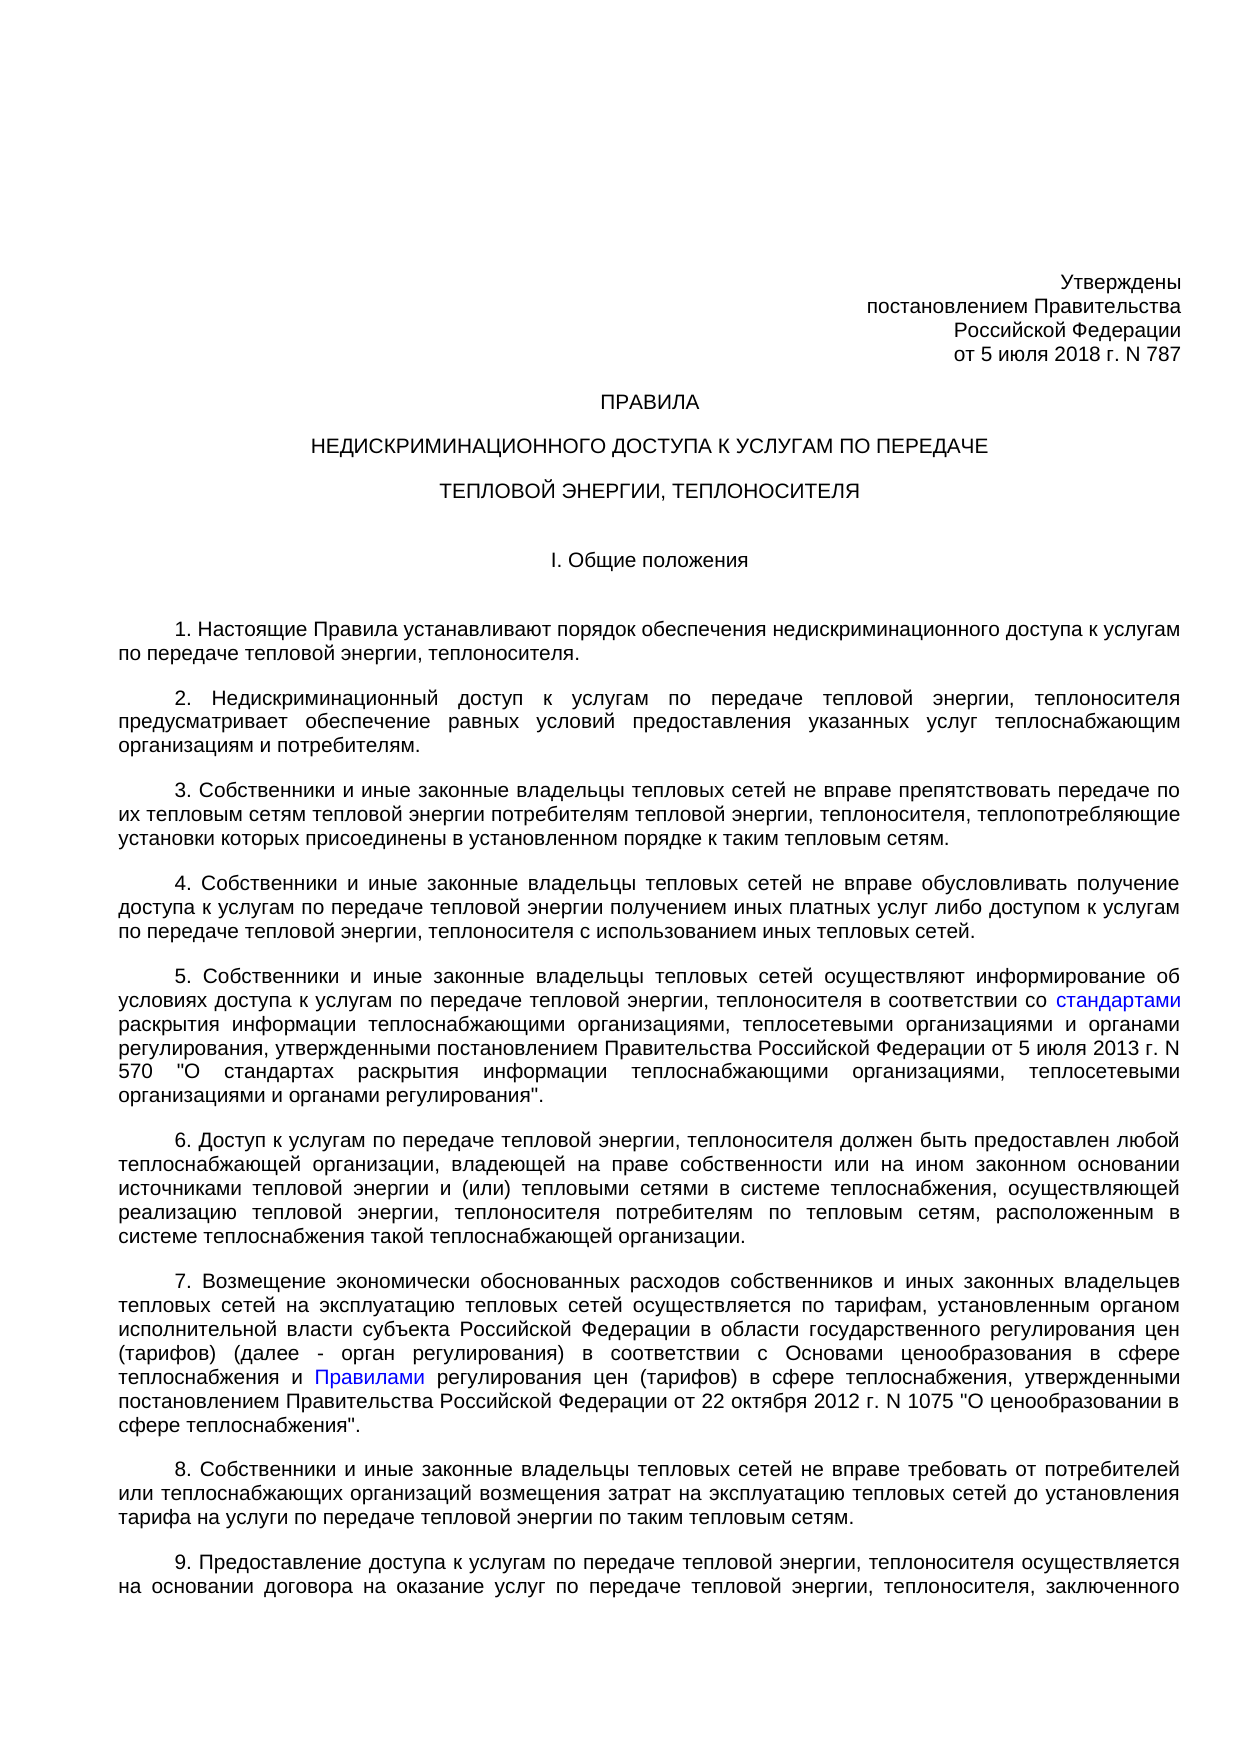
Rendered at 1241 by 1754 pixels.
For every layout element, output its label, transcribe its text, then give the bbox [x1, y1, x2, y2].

text 6. Доступ к услугам по передаче тепловой энергии, теплоносителя должен быть предоставлен любой теплоснабжающей организации, владеющей на праве собственности или на ином законном основании источниками тепловой энергии и (или) тепловыми сетями в системе теплоснабжения, осуществляющей реализацию тепловой энергии, теплоносителя потребителям по тепловым сетям, расположенным в системе теплоснабжения такой теплоснабжающей организации. [118, 1128, 1181, 1248]
text 4. Собственники и иные законные владельцы тепловых сетей не вправе обусловливать получение доступа к услугам по передаче тепловой энергии получением иных платных услуг либо доступом к услугам по передаче тепловой энергии, теплоносителя с использованием иных тепловых сетей. [118, 871, 1181, 943]
text Российской Федерации [118, 318, 1181, 342]
text Утверждены [118, 270, 1181, 294]
text НЕДИСКРИМИНАЦИОННОГО ДОСТУПА К УСЛУГАМ ПО ПЕРЕДАЧЕ [118, 434, 1181, 458]
text 5. Собственники и иные законные владельцы тепловых сетей осуществляют информирование об условиях доступа к услугам по передаче тепловой энергии, теплоносителя в соответствии со стандартами раскрытия информации теплоснабжающими организациями, теплосетевыми организациями и органами регулирования, утвержденными постановлением Правительства Российской Федерации от 5 июля 2013 г. N 570 "О стандартах раскрытия информации теплоснабжающими организациями, теплосетевыми организациями и органами регулирования". [118, 963, 1181, 1107]
text ПРАВИЛА [118, 389, 1181, 413]
text ТЕПЛОВОЙ ЭНЕРГИИ, ТЕПЛОНОСИТЕЛЯ [118, 479, 1181, 503]
text 3. Собственники и иные законные владельцы тепловых сетей не вправе препятствовать передаче по их тепловым сетям тепловой энергии потребителям тепловой энергии, теплоносителя, теплопотребляющие установки которых присоединены в установленном порядке к таким тепловым сетям. [118, 778, 1181, 850]
text 8. Собственники и иные законные владельцы тепловых сетей не вправе требовать от потребителей или теплоснабжающих организаций возмещения затрат на эксплуатацию тепловых сетей до установления тарифа на услуги по передаче тепловой энергии по таким тепловым сетям. [118, 1457, 1181, 1529]
text 1. Настоящие Правила устанавливают порядок обеспечения недискриминационного доступа к услугам по передаче тепловой энергии, теплоносителя. [118, 617, 1181, 664]
text I. Общие положения [118, 548, 1181, 572]
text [118, 1550, 1181, 1598]
text от 5 июля 2018 г. N 787 [118, 342, 1181, 366]
text 2. Недискриминационный доступ к услугам по передаче тепловой энергии, теплоносителя предусматривает обеспечение равных условий предоставления указанных услуг теплоснабжающим организациям и потребителям. [118, 685, 1181, 757]
text 7. Возмещение экономически обоснованных расходов собственников и иных законных владельцев тепловых сетей на эксплуатацию тепловых сетей осуществляется по тарифам, установленным органом исполнительной власти субъекта Российской Федерации в области государственного регулирования цен (тарифов) (далее - орган регулирования) в соответствии с Основами ценообразования в сфере теплоснабжения и Правилами регулирования цен (тарифов) в сфере теплоснабжения, утвержденными постановлением Правительства Российской Федерации от 22 октября 2012 г. N 1075 "О ценообразовании в сфере теплоснабжения". [118, 1269, 1181, 1436]
text постановлением Правительства [118, 294, 1181, 318]
